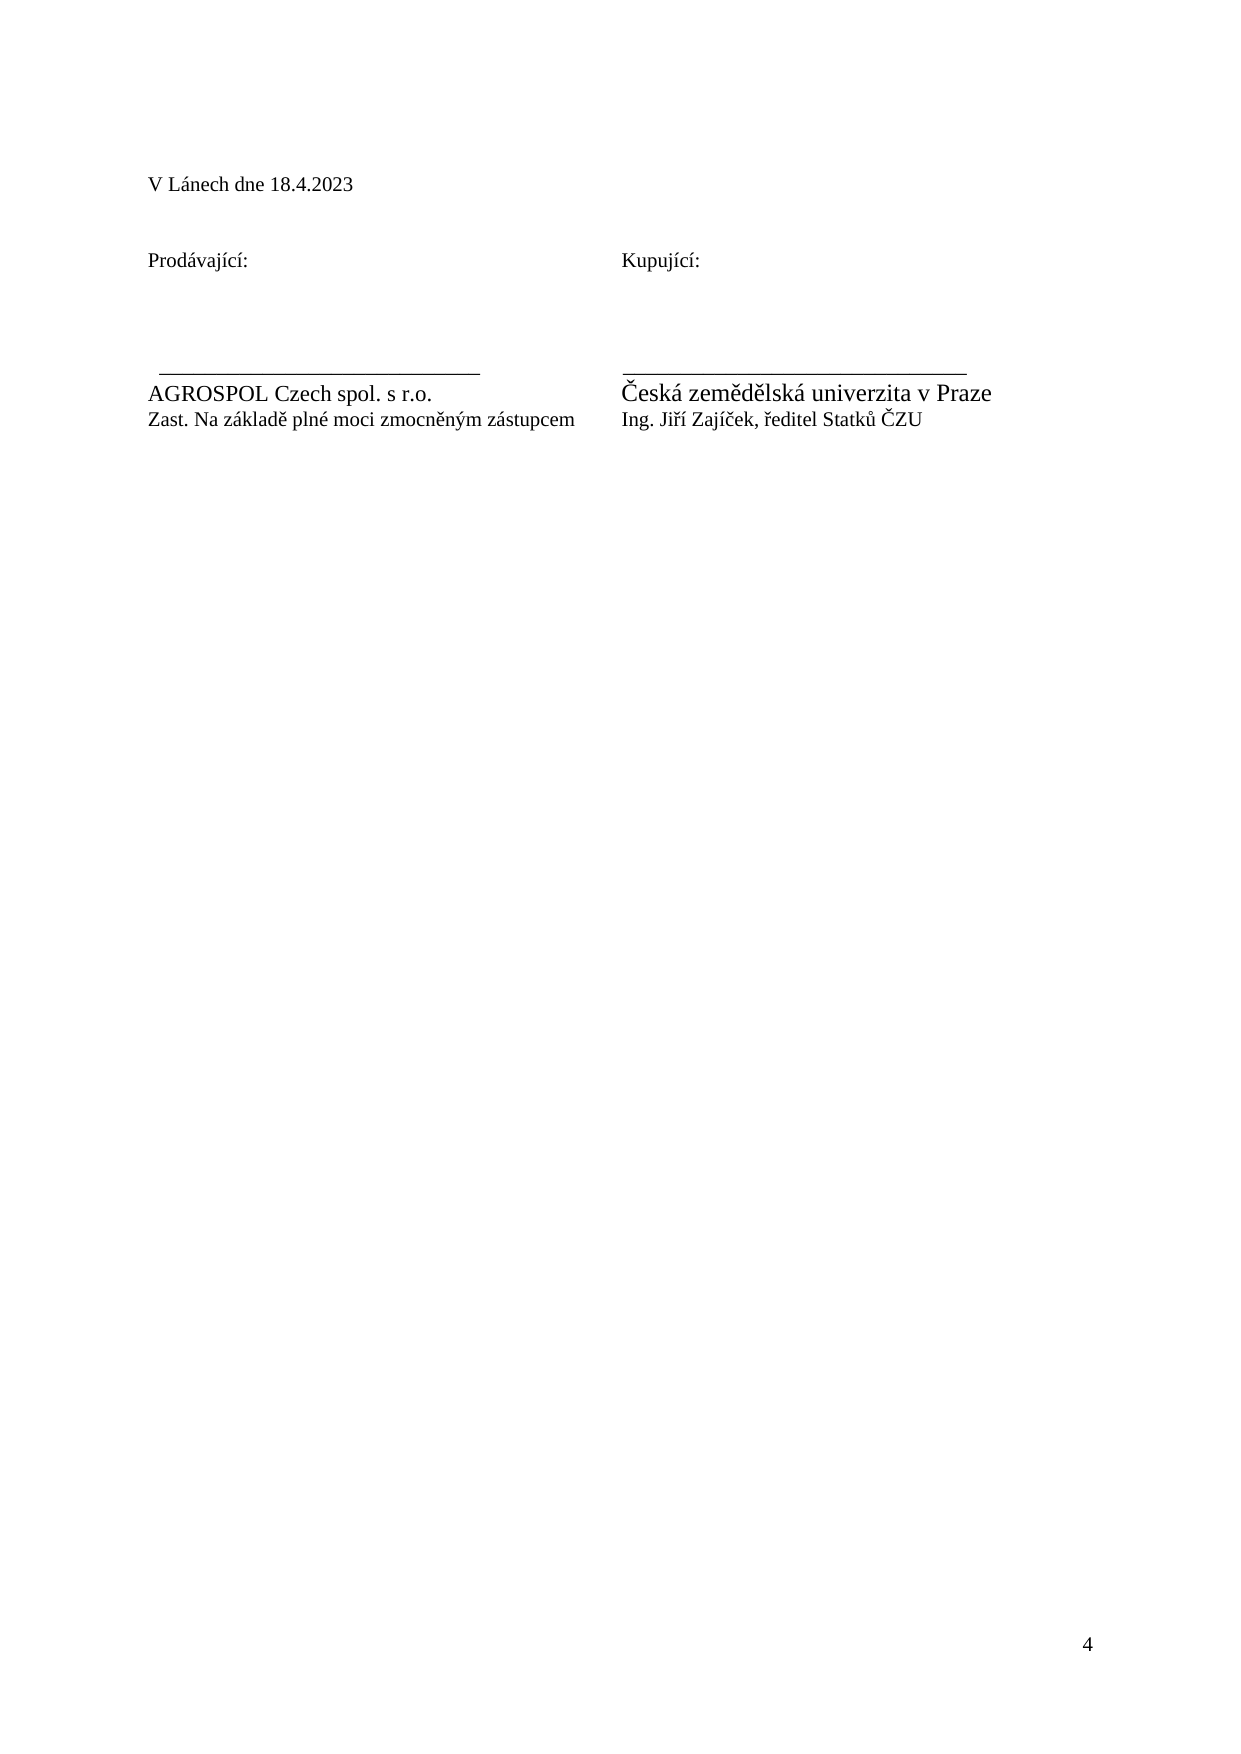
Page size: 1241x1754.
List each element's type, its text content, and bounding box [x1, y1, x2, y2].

text Zast. Na základě plné moci zmocněným zástupcem Ing. Jiří Zajíček, ředitel Statků ČZU [148, 407, 1093, 431]
text ____________________________ ______________________________ [148, 352, 1093, 378]
text V Lánech dne 18.4.2023 [148, 172, 1093, 196]
text Prodávající: Kupující: [148, 248, 1093, 272]
text AGROSPOL Czech spol. s r.o. Česká zemědělská univerzita v Praze [148, 378, 1093, 407]
